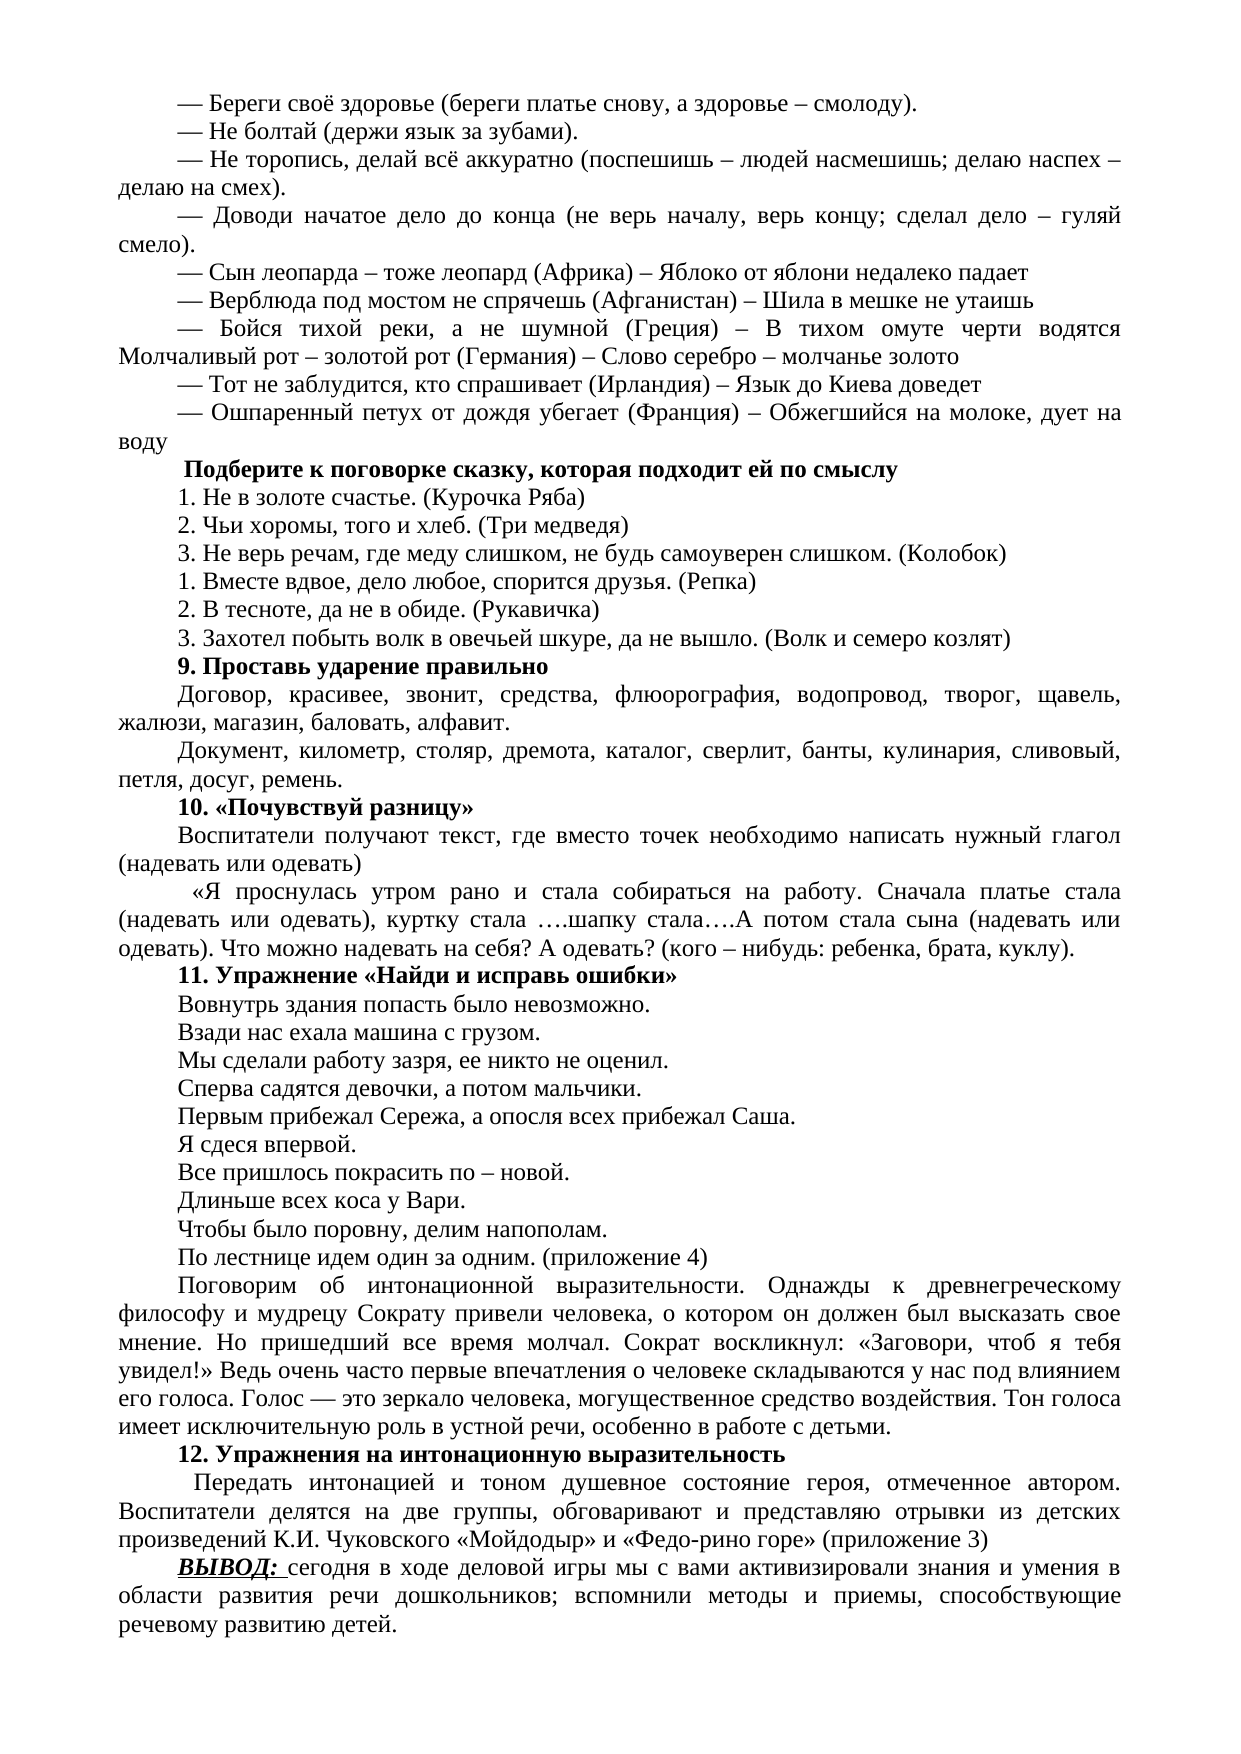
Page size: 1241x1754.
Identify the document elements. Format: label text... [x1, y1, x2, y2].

text Длиньше всех коса у Вари. [118, 1186, 1122, 1214]
text Все пришлось покрасить по – новой. [118, 1158, 1122, 1186]
text 9. Проставь ударение правильно [118, 652, 1122, 680]
text Документ, километр, столяр, дремота, каталог, сверлит, банты, кулинария, сливовый, петля, досуг, ремень. [118, 736, 1122, 792]
text ВЫВОД: сегодня в ходе деловой игры мы с вами активизировали знания и умения в области развития речи дошкольников; вспомнили методы и приемы, способствующие речевому развитию детей. [118, 1553, 1122, 1637]
text 10. «Почувствуй разницу» [118, 792, 1122, 821]
text — Сын леопарда – тоже леопард (Африка) – Яблоко от яблони недалеко падает [118, 258, 1122, 286]
text Вовнутрь здания попасть было невозможно. [118, 989, 1122, 1018]
text Поговорим об интонационной выразительности. Однажды к древнегреческому философу и мудрецу Сократу привели человека, о котором он должен был высказать свое мнение. Но пришедший все время молчал. Сократ воскликнул: «Заговори, чтоб я тебя увидел!» Ведь очень часто первые впечатления о человеке складываются у нас под влиянием его голоса. Голос — это зеркало человека, могущественное средство воздействия. Тон голоса имеет исключительную роль в устной речи, особенно в работе с детьми. [118, 1271, 1122, 1440]
text Взади нас ехала машина с грузом. [118, 1018, 1122, 1046]
text 1. Вместе вдвое, дело любое, спорится друзья. (Репка) [118, 567, 1122, 595]
text Передать интонацией и тоном душевное состояние героя, отмеченное автором. Воспитатели делятся на две группы, обговаривают и представляю отрывки из детских произведений К.И. Чуковского «Мойдодыр» и «Федо-рино горе» (приложение 3) [118, 1468, 1122, 1553]
text — Не торопись, делай всё аккуратно (поспешишь – людей насмешишь; делаю наспех – делаю на смех). [118, 145, 1122, 201]
text 12. Упражнения на интонационную выразительность [118, 1440, 1122, 1468]
text 2. В тесноте, да не в обиде. (Рукавичка) [118, 595, 1122, 623]
text — Доводи начатое дело до конца (не верь началу, верь концу; сделал дело – гуляй смело). [118, 201, 1122, 258]
text 11. Упражнение «Найди и исправь ошибки» [118, 961, 1122, 989]
text Первым прибежал Сережа, а опосля всех прибежал Саша. [118, 1102, 1122, 1130]
text — Тот не заблудится, кто спрашивает (Ирландия) – Язык до Киева доведет [118, 370, 1122, 398]
text — Ошпаренный петух от дождя убегает (Франция) – Обжегшийся на молоке, дует на воду [118, 398, 1122, 455]
text 3. Не верь речам, где меду слишком, не будь самоуверен слишком. (Колобок) [118, 539, 1122, 567]
text Я сдеся впервой. [118, 1130, 1122, 1158]
text — Верблюда под мостом не спрячешь (Афганистан) – Шила в мешке не утаишь [118, 286, 1122, 314]
text 2. Чьи хоромы, того и хлеб. (Три медведя) [118, 511, 1122, 539]
text — Береги своё здоровье (береги платье снову, а здоровье – смолоду). [118, 89, 1122, 117]
text — Не болтай (держи язык за зубами). [118, 117, 1122, 145]
text «Я проснулась утром рано и стала собираться на работу. Сначала платье стала (надевать или одевать), куртку стала ….шапку стала….А потом стала сына (надевать или одевать). Что можно надевать на себя? А одевать? (кого – нибудь: ребенка, брата, куклу). [118, 877, 1122, 961]
text 1. Не в золоте счастье. (Курочка Ряба) [118, 483, 1122, 511]
text Воспитатели получают текст, где вместо точек необходимо написать нужный глагол (надевать или одевать) [118, 821, 1122, 877]
text Договор, красивее, звонит, средства, флюорография, водопровод, творог, щавель, жалюзи, магазин, баловать, алфавит. [118, 680, 1122, 736]
text Сперва садятся девочки, а потом мальчики. [118, 1074, 1122, 1102]
text Чтобы было поровну, делим напополам. [118, 1214, 1122, 1243]
text По лестнице идем один за одним. (приложение 4) [118, 1243, 1122, 1271]
text — Бойся тихой реки, а не шумной (Греция) – В тихом омуте черти водятся Молчаливый рот – золотой рот (Германия) – Слово серебро – молчанье золото [118, 314, 1122, 370]
text Мы сделали работу зазря, ее никто не оценил. [118, 1046, 1122, 1074]
text 3. Захотел побыть волк в овечьей шкуре, да не вышло. (Волк и семеро козлят) [118, 623, 1122, 652]
text Подберите к поговорке сказку, которая подходит ей по смыслу [118, 455, 1122, 483]
